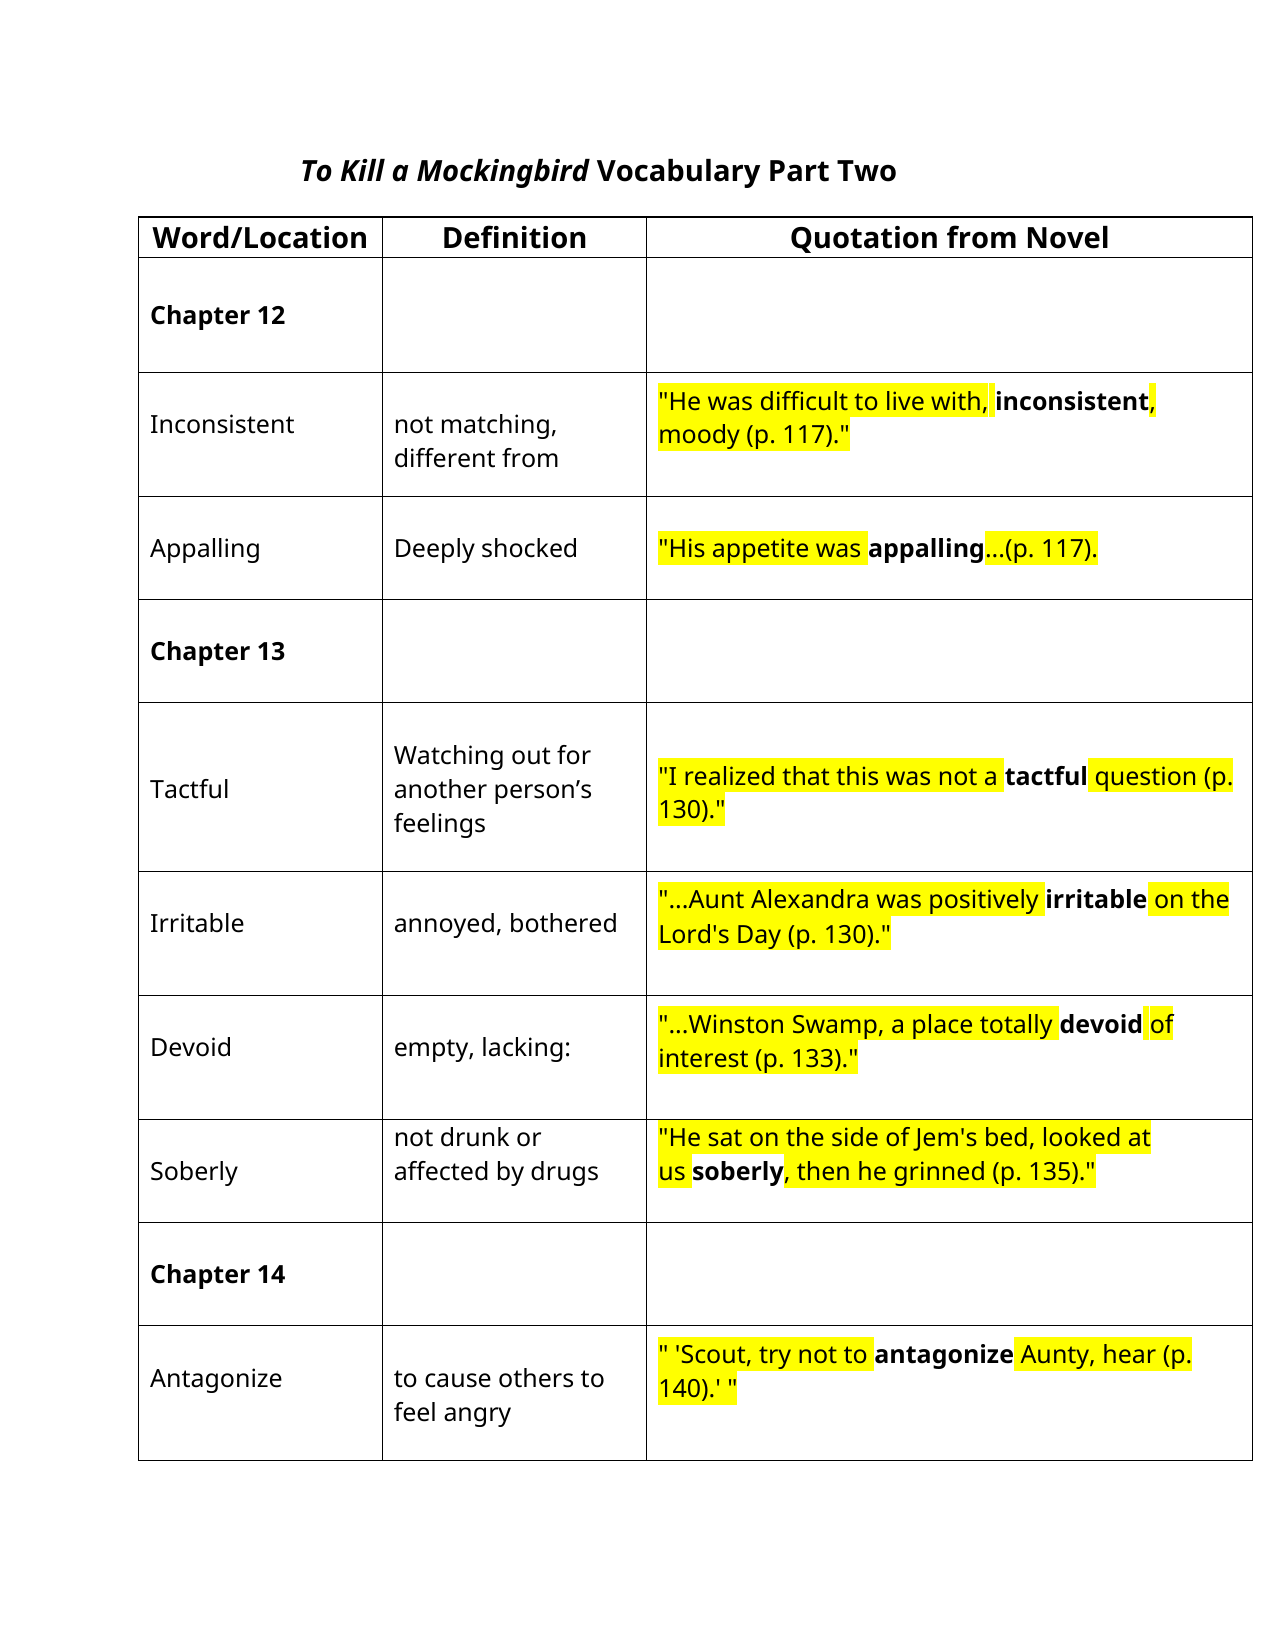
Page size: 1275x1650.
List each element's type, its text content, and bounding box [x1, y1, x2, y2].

table_cell Soberly [139, 1120, 382, 1222]
table_cell [647, 258, 1252, 372]
table_cell Inconsistent [139, 373, 382, 496]
table_cell Antagonize [139, 1326, 382, 1460]
table_cell to cause others to feel angry [383, 1326, 646, 1460]
text To Kill a Mockingbird Vocabulary Part Two [225, 150, 1125, 190]
table_cell Chapter 12 [139, 258, 382, 372]
table_cell [383, 1223, 646, 1325]
table_cell Tactful [139, 703, 382, 871]
table_cell Devoid [139, 996, 382, 1119]
table_header Definition [383, 218, 646, 257]
table_cell not matching, different from [383, 373, 646, 496]
table_cell Appalling [139, 497, 382, 599]
table_cell Chapter 13 [139, 600, 382, 702]
table_cell " 'Scout, try not to antagonize Aunty, hear (p. 140).' " [647, 1326, 1252, 1460]
table_cell [647, 600, 1252, 702]
table_cell "His appetite was appalling...(p. 117). [647, 497, 1252, 599]
table_cell Deeply shocked [383, 497, 646, 599]
table_cell Watching out for another person’s feelings [383, 703, 646, 871]
table_cell "...Winston Swamp, a place totally devoid of interest (p. 133)." [647, 996, 1252, 1119]
table_cell annoyed, bothered [383, 872, 646, 995]
table_cell "...Aunt Alexandra was positively irritable on the Lord's Day (p. 130)." [647, 872, 1252, 995]
table_cell [383, 258, 646, 372]
table_cell Irritable [139, 872, 382, 995]
table_cell Chapter 14 [139, 1223, 382, 1325]
table_cell "He was difficult to live with, inconsistent, moody (p. 117)." [647, 373, 1252, 496]
table_cell [383, 600, 646, 702]
table_cell "He sat on the side of Jem's bed, looked at us soberly, then he grinned (p. 135)." [647, 1120, 1252, 1222]
table_cell [647, 1223, 1252, 1325]
table_cell not drunk or affected by drugs [383, 1120, 646, 1222]
table_header Word/Location [139, 218, 382, 257]
table_cell "I realized that this was not a tactful question (p. 130)." [647, 703, 1252, 871]
table_cell empty, lacking: [383, 996, 646, 1119]
table_header Quotation from Novel [647, 218, 1252, 257]
